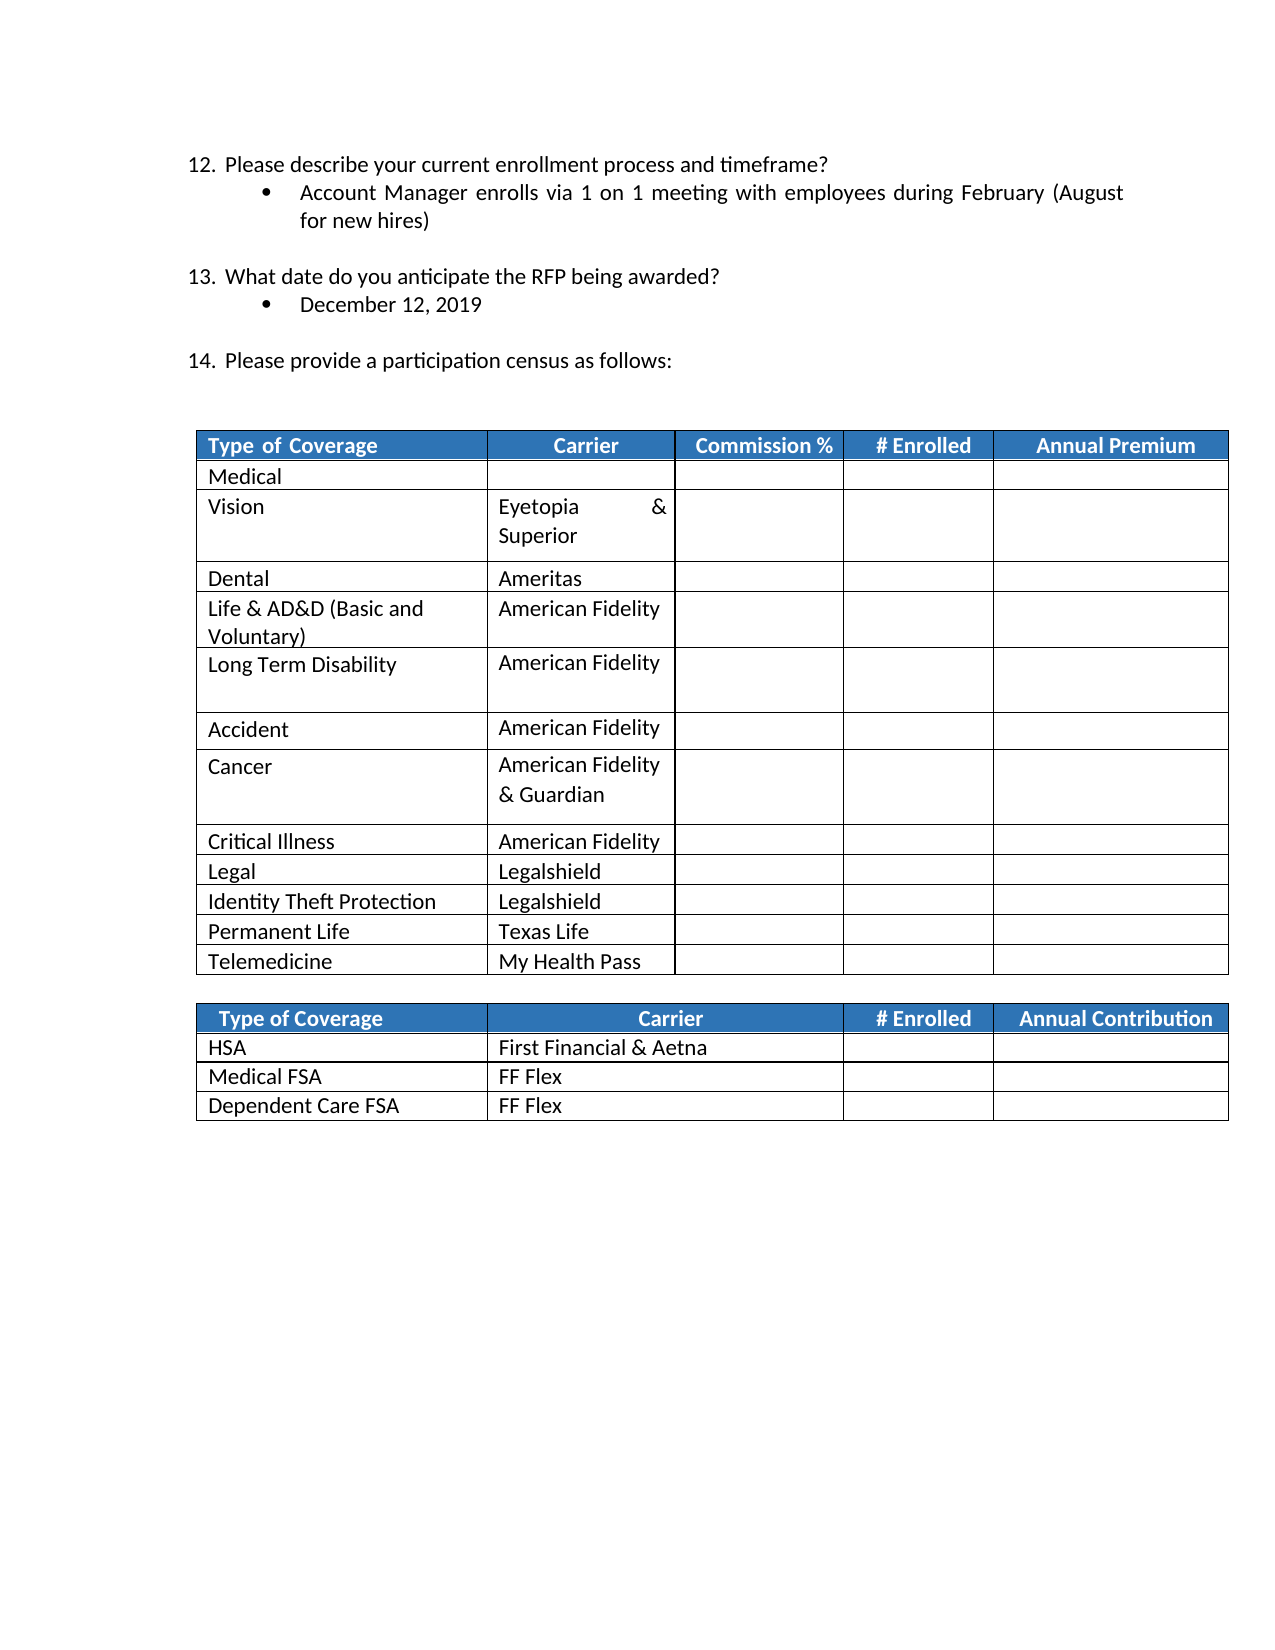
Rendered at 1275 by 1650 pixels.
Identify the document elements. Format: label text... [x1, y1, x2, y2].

table_cell [844, 915, 993, 944]
table_cell Dental [197, 562, 487, 591]
table_cell [994, 750, 1228, 824]
table_cell FF Flex [488, 1063, 843, 1091]
table_cell [844, 713, 993, 749]
table_cell [844, 825, 993, 854]
table_cell Critical Illness [197, 825, 487, 854]
table_cell [844, 750, 993, 824]
table_cell My Health Pass [488, 945, 674, 974]
table_cell HSA [197, 1034, 487, 1061]
table_cell [676, 562, 843, 591]
table_cell [994, 461, 1228, 489]
table_cell Medical [197, 461, 487, 489]
table_cell Cancer [197, 750, 487, 824]
table_cell [676, 750, 843, 824]
table_header Commission % [676, 431, 843, 459]
table_cell [676, 885, 843, 914]
table_cell [994, 945, 1228, 974]
table_cell Eyetopia & Superior [488, 490, 674, 561]
table_cell [994, 885, 1228, 914]
table_cell [994, 648, 1228, 712]
table_header Carrier [488, 431, 674, 459]
table_cell [994, 825, 1228, 854]
table_cell [676, 915, 843, 944]
table_header # Enrolled [844, 431, 993, 459]
table_cell Permanent Life [197, 915, 487, 944]
table_cell Identity Theft Protection [197, 885, 487, 914]
list Please provide a participation census as follows: [187, 346, 1125, 374]
table_cell American Fidelity [488, 592, 674, 647]
table_cell [676, 855, 843, 884]
table_header Type of Coverage [197, 1004, 487, 1032]
table_cell [844, 855, 993, 884]
table_cell Legalshield [488, 855, 674, 884]
table_cell [676, 825, 843, 854]
table_cell Texas Life [488, 915, 674, 944]
table_cell Dependent Care FSA [197, 1092, 487, 1119]
table_cell [994, 855, 1228, 884]
table_cell American Fidelity [488, 825, 674, 854]
table_cell [676, 713, 843, 749]
table_cell [994, 490, 1228, 561]
table_header # Enrolled [844, 1004, 993, 1032]
table_cell [844, 562, 993, 591]
list What date do you anticipate the RFP being awarded? [187, 262, 1125, 290]
table_cell [994, 1034, 1228, 1061]
table_cell Telemedicine [197, 945, 487, 974]
table_cell Vision [197, 490, 487, 561]
table_cell [994, 562, 1228, 591]
list December 12, 2019 [262, 290, 1125, 318]
table_cell American Fidelity [488, 713, 674, 749]
table_cell [844, 1063, 993, 1091]
table_cell Legal [197, 855, 487, 884]
table_cell American Fidelity [488, 648, 674, 712]
table_cell Medical FSA [197, 1063, 487, 1091]
list Please describe your current enrollment process and timeframe? [187, 150, 1125, 178]
table_header Annual Premium [994, 431, 1228, 459]
table_cell [844, 1034, 993, 1061]
table_cell Accident [197, 713, 487, 749]
table_cell [676, 648, 843, 712]
table_cell [488, 461, 674, 489]
table_header Annual Contribution [994, 1004, 1228, 1032]
table_cell [844, 592, 993, 647]
table_cell Ameritas [488, 562, 674, 591]
table_header Type of Coverage [197, 431, 487, 459]
table_cell FF Flex [488, 1092, 843, 1119]
table_cell [844, 885, 993, 914]
table_cell [994, 1092, 1228, 1119]
table_cell [844, 648, 993, 712]
table_cell [676, 490, 843, 561]
table_header Carrier [488, 1004, 843, 1032]
table_cell [844, 945, 993, 974]
table_cell [994, 592, 1228, 647]
table_cell Long Term Disability [197, 648, 487, 712]
table_cell [676, 592, 843, 647]
table_cell [844, 490, 993, 561]
table_cell Life & AD&D (Basic and Voluntary) [197, 592, 487, 647]
table_cell [994, 915, 1228, 944]
table_cell American Fidelity & Guardian [488, 750, 674, 824]
table_cell [994, 1063, 1228, 1091]
table_cell First Financial & Aetna [488, 1034, 843, 1061]
list Account Manager enrolls via 1 on 1 meeting with employees during February (August for new hires) [262, 178, 1125, 234]
table_cell [676, 461, 843, 489]
table_cell [676, 945, 843, 974]
table_cell Legalshield [488, 885, 674, 914]
table_cell [844, 461, 993, 489]
table_cell [994, 713, 1228, 749]
table_cell [844, 1092, 993, 1119]
